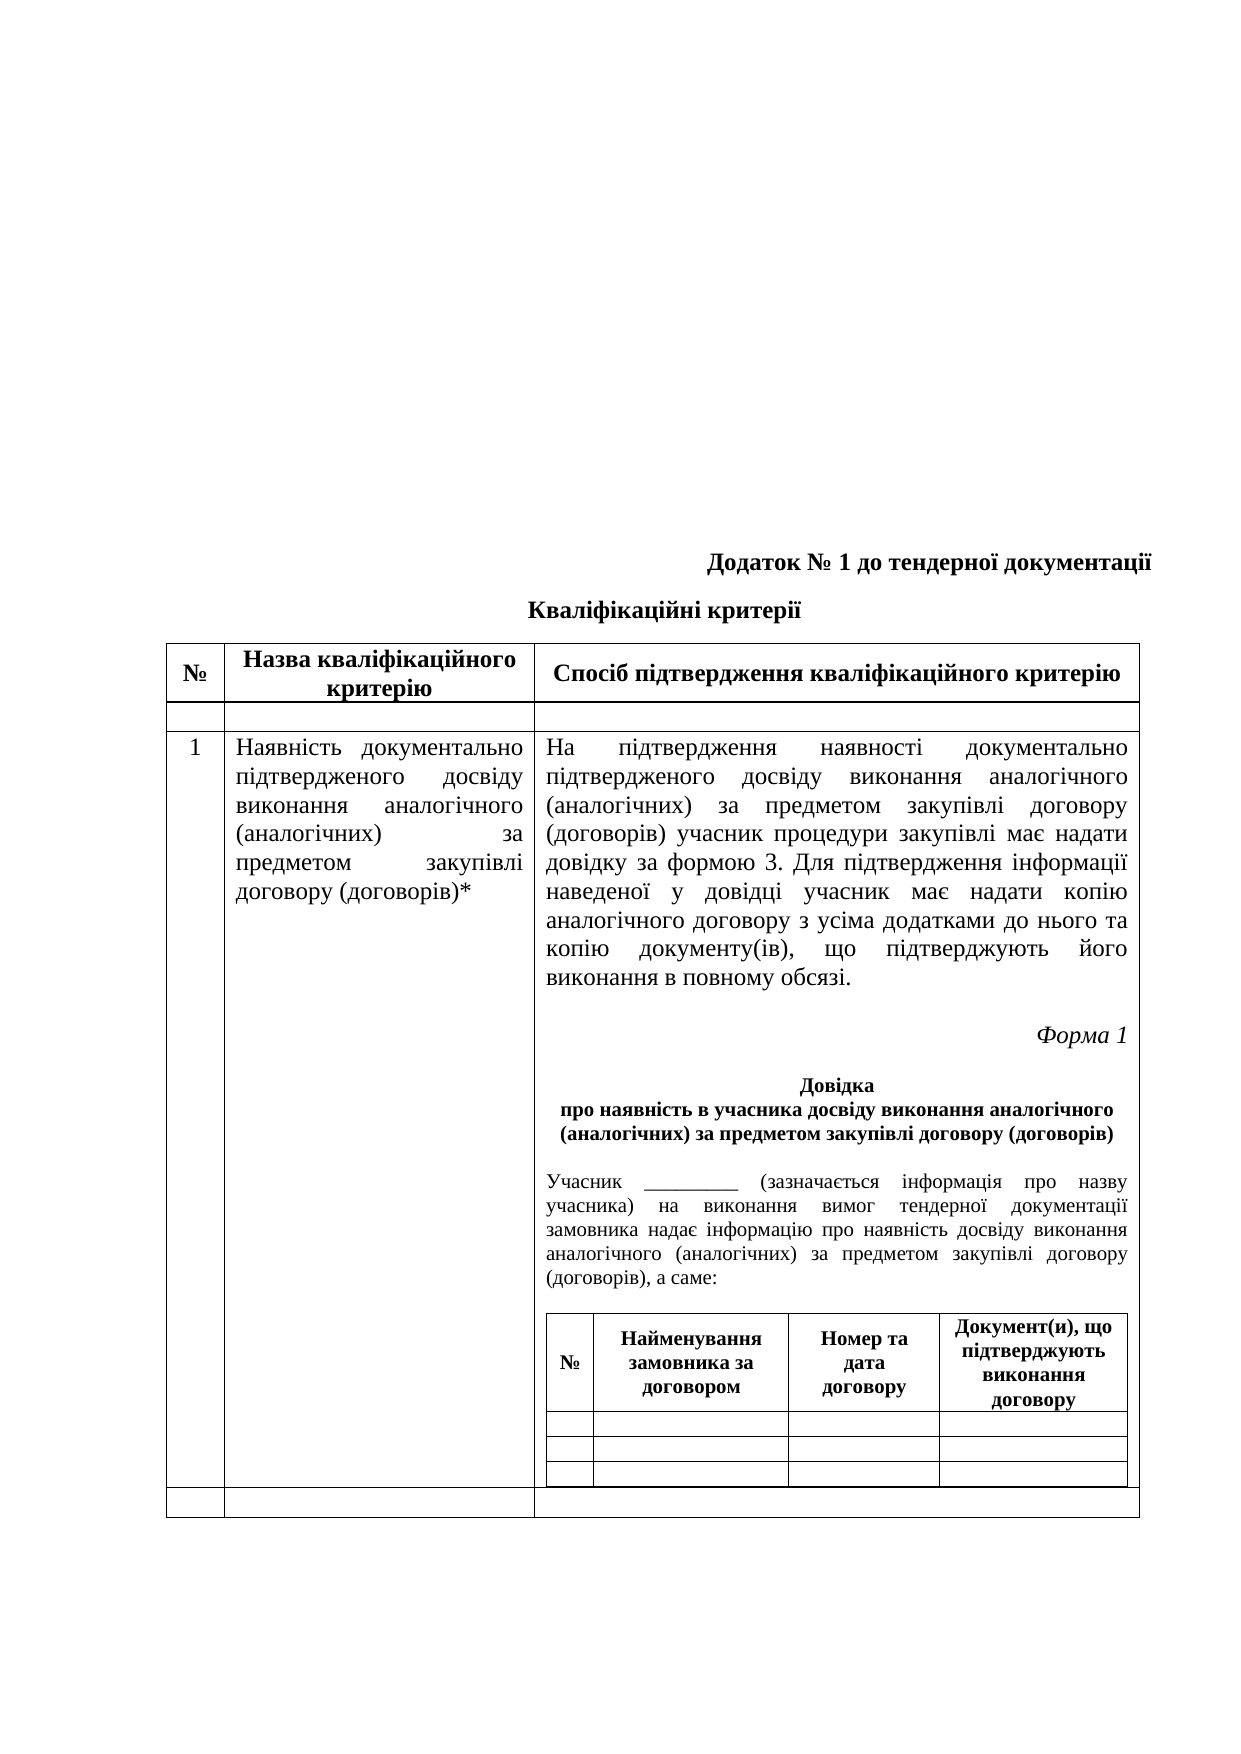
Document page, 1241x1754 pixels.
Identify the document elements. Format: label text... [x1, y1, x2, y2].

table_cell [167, 703, 224, 731]
table_cell [535, 1488, 1139, 1517]
table_cell 1 [167, 732, 224, 1487]
table_cell [225, 1488, 534, 1517]
table_cell [535, 703, 1139, 731]
table_cell [225, 703, 534, 731]
table_header № [167, 644, 224, 701]
table_cell На підтвердження наявності документально підтвердженого досвіду виконання аналогічного (аналогічних) за предметом закупівлі договору (договорів) учасник процедури закупівлі має надати довідку за формою 3. Для підтвердження інформації наведеної у довідці учасник має надати копію аналогічного договору з усіма додатками до нього та копію документу(ів), що підтверджують його виконання в повному обсязі. Форма 1 Довідка про наявність в учасника досвіду виконання аналогічного (аналогічних) за предметом закупівлі договору (договорів) Учасник _________ (зазначається інформація про назву учасника) на виконання вимог тендерної документації замовника надає інформацію про наявність досвіду виконання аналогічного (аналогічних) за предметом закупівлі договору (договорів), а саме: [535, 732, 1139, 1487]
table_header Спосіб підтвердження кваліфікаційного критерію [535, 644, 1139, 701]
table_cell [167, 1488, 224, 1517]
text Додаток № 1 до тендерної документації [177, 547, 1152, 576]
table_header Назва кваліфікаційного критерію [225, 644, 534, 701]
table_cell Наявність документально підтвердженого досвіду виконання аналогічного (аналогічних) за предметом закупівлі договору (договорів)* [225, 732, 534, 1487]
text Кваліфікаційні критерії [177, 595, 1152, 624]
